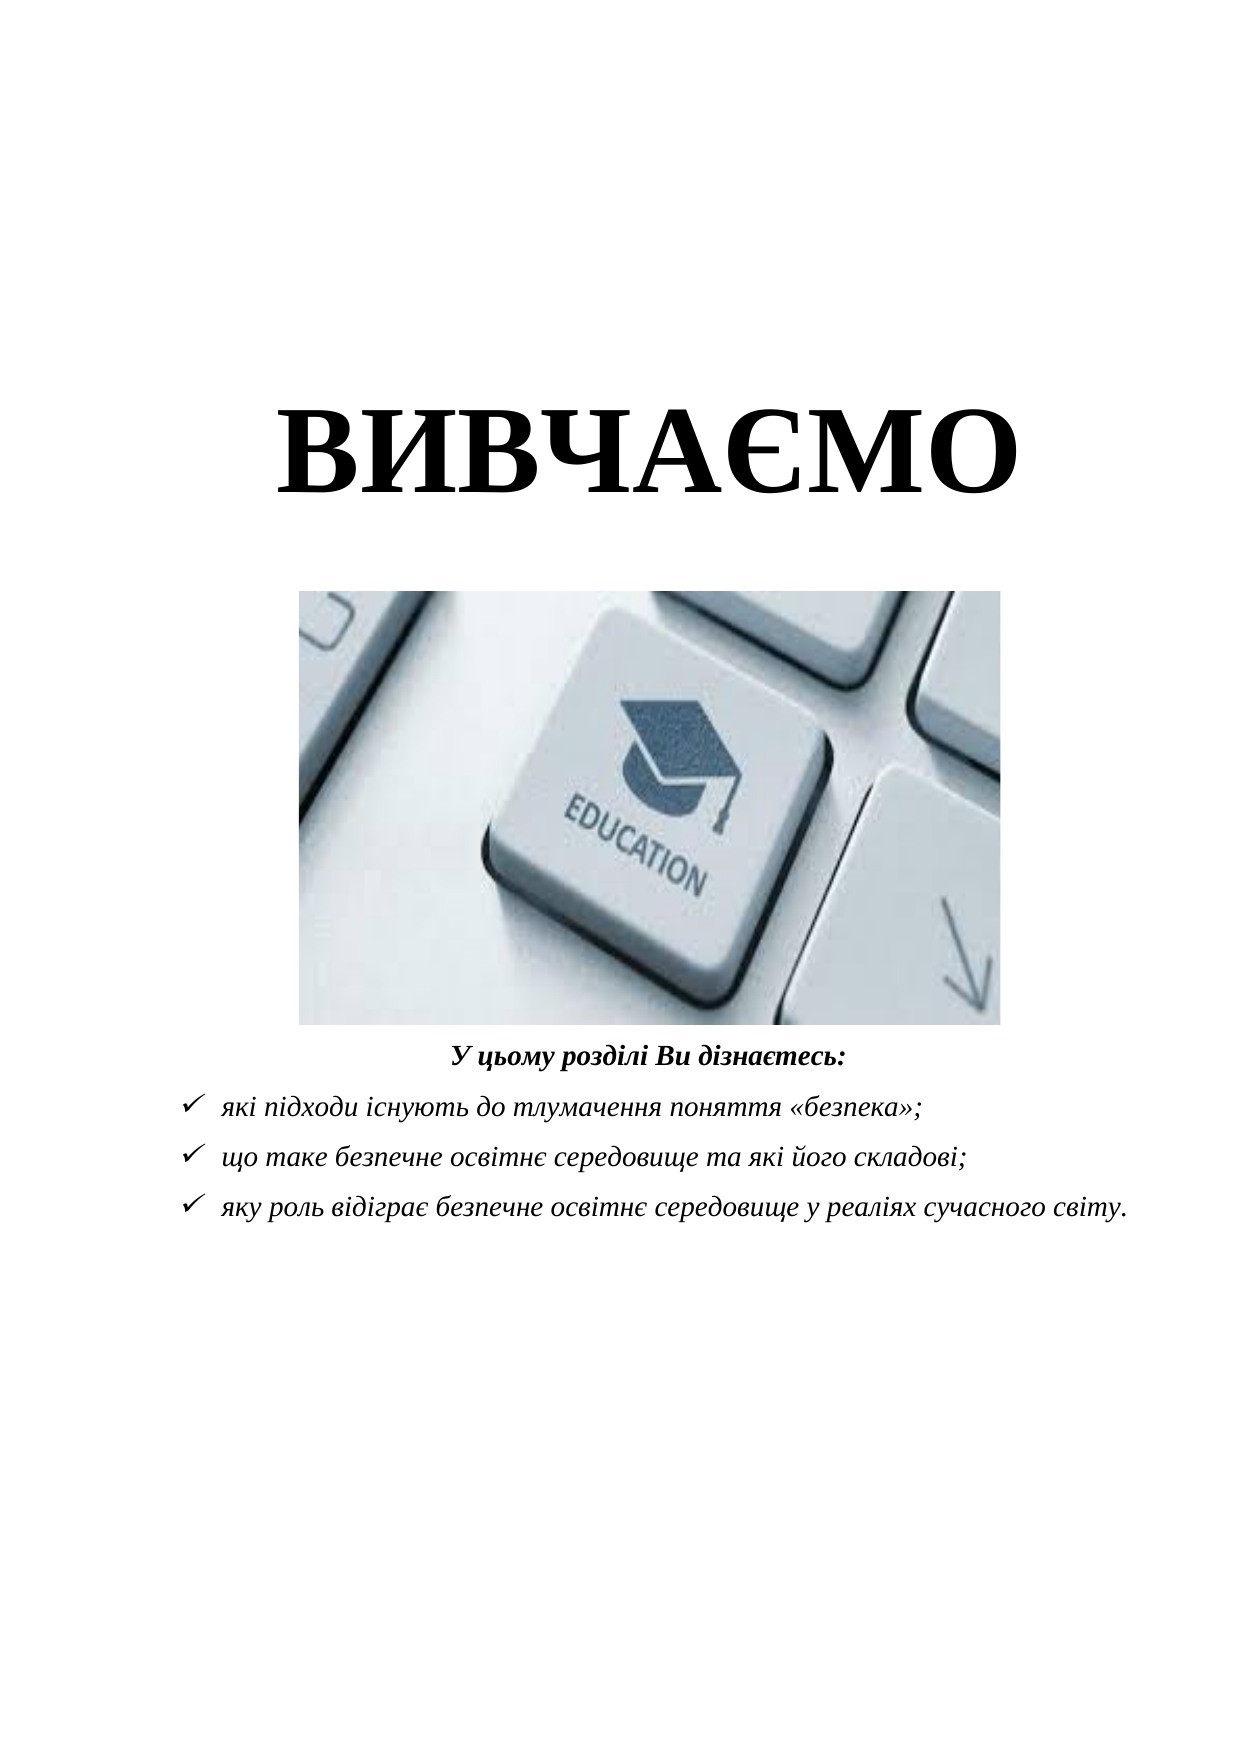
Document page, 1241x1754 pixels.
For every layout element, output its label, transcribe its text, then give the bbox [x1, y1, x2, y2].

picture [298, 591, 1001, 1025]
list яку роль відіграє безпечне освітнє середовище у реаліях сучасного світу. [148, 1189, 1152, 1223]
list що таке безпечне освітнє середовище та які його складові; [148, 1139, 1152, 1173]
text ВИВЧАЄМО [148, 376, 1152, 520]
list які підходи існують до тлумачення поняття «безпека»; [148, 1089, 1152, 1122]
text У цьому розділі Ви дізнаєтесь: [148, 1038, 1152, 1072]
